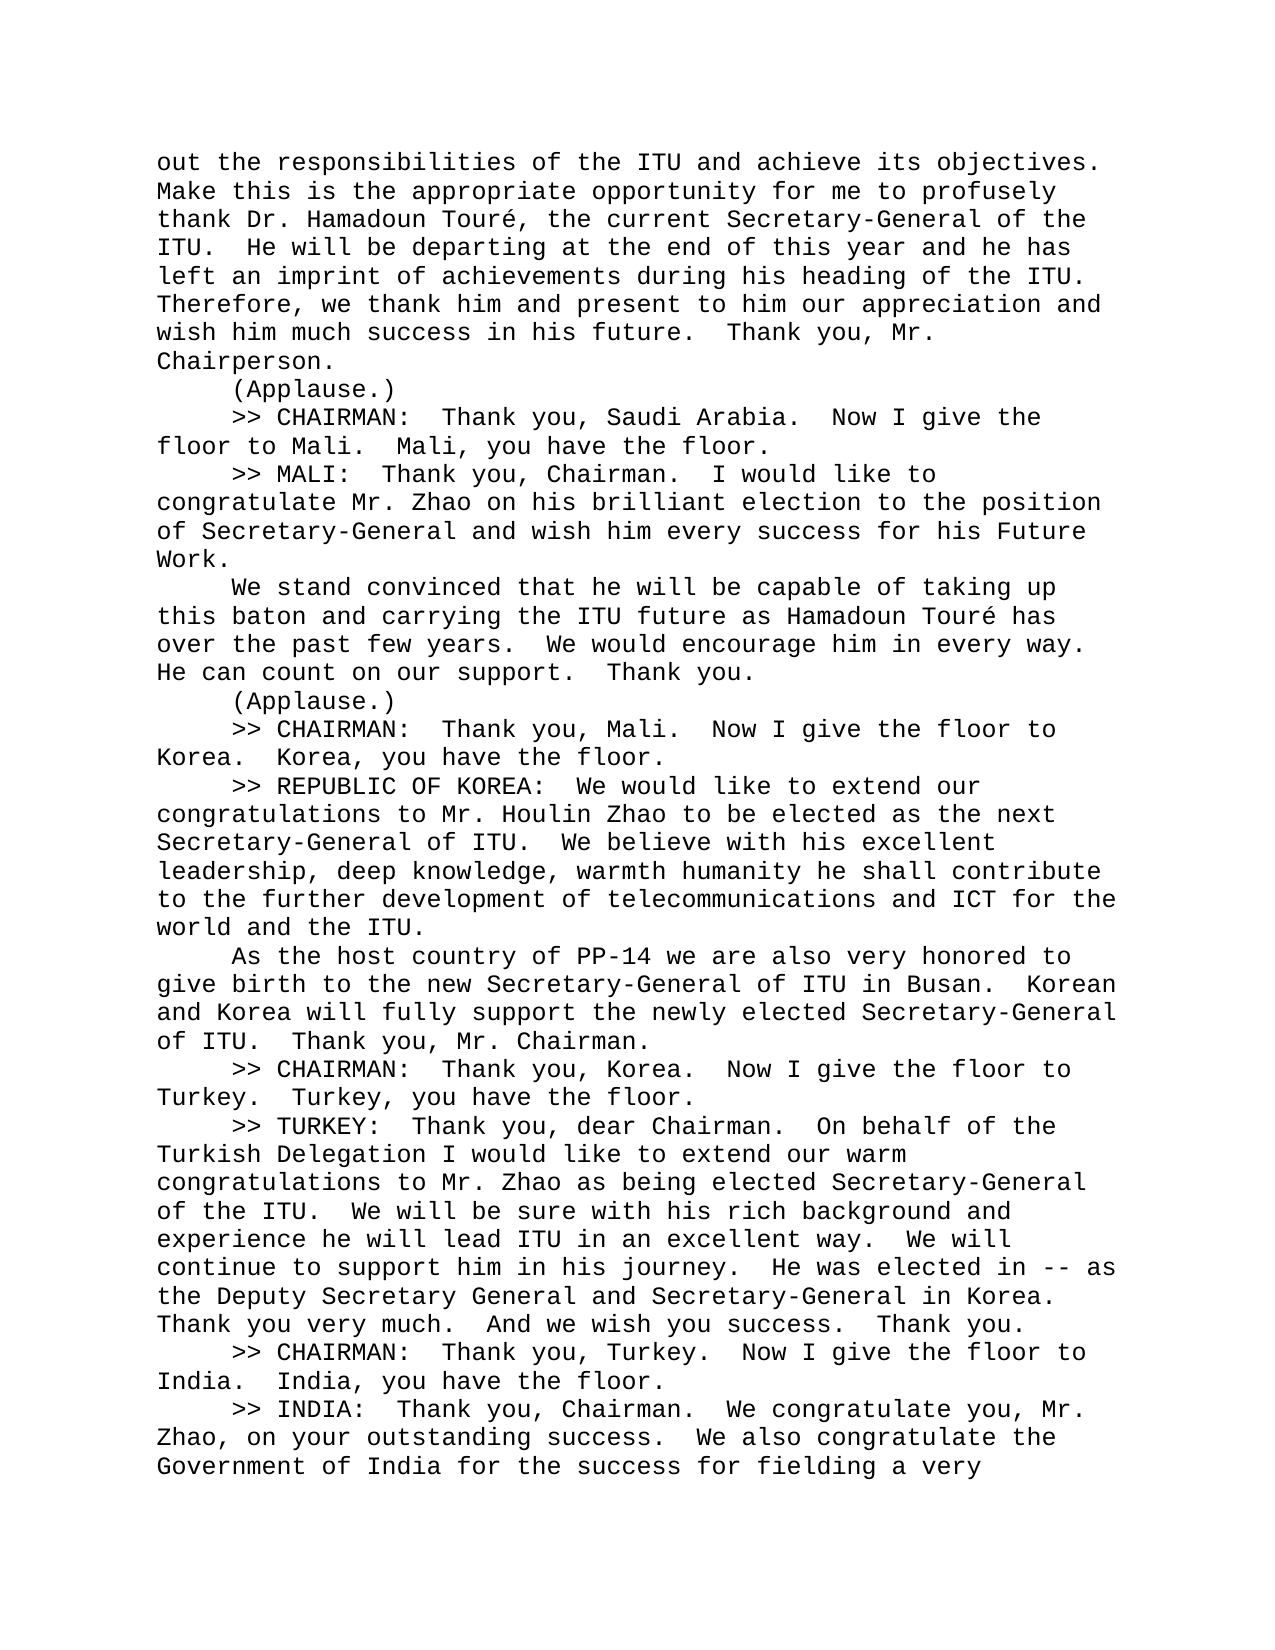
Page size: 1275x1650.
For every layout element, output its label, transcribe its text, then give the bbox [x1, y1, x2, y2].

text >> CHAIRMAN: Thank you, Korea. Now I give the floor to Turkey. Turkey, you have the floor. [156, 1057, 1118, 1113]
text >> CHAIRMAN: Thank you, Mali. Now I give the floor to Korea. Korea, you have the floor. [156, 717, 1118, 773]
text >> REPUBLIC OF KOREA: We would like to extend our congratulations to Mr. Houlin Zhao to be elected as the next Secretary-General of ITU. We believe with his excellent leadership, deep knowledge, warmth humanity he shall contribute to the further development of telecommunications and ICT for the world and the ITU. [156, 773, 1118, 943]
text We stand convinced that he will be capable of taking up this baton and carrying the ITU future as Hamadoun Touré has over the past few years. We would encourage him in every way. He can count on our support. Thank you. [156, 575, 1118, 688]
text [156, 1397, 1118, 1482]
text >> TURKEY: Thank you, dear Chairman. On behalf of the Turkish Delegation I would like to extend our warm congratulations to Mr. Zhao as being elected Secretary-General of the ITU. We will be sure with his rich background and experience he will lead ITU in an excellent way. We will continue to support him in his journey. He was elected in -- as the Deputy Secretary General and Secretary-General in Korea. Thank you very much. And we wish you success. Thank you. [156, 1113, 1118, 1340]
text >> CHAIRMAN: Thank you, Turkey. Now I give the floor to India. India, you have the floor. [156, 1340, 1118, 1397]
text (Applause.) [156, 688, 1118, 717]
text >> MALI: Thank you, Chairman. I would like to congratulate Mr. Zhao on his brilliant election to the position of Secretary-General and wish him every success for his Future Work. [156, 462, 1118, 575]
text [156, 150, 1118, 377]
text >> CHAIRMAN: Thank you, Saudi Arabia. Now I give the floor to Mali. Mali, you have the floor. [156, 405, 1118, 462]
text As the host country of PP-14 we are also very honored to give birth to the new Secretary-General of ITU in Busan. Korean and Korea will fully support the newly elected Secretary-General of ITU. Thank you, Mr. Chairman. [156, 943, 1118, 1057]
text (Applause.) [156, 377, 1118, 405]
